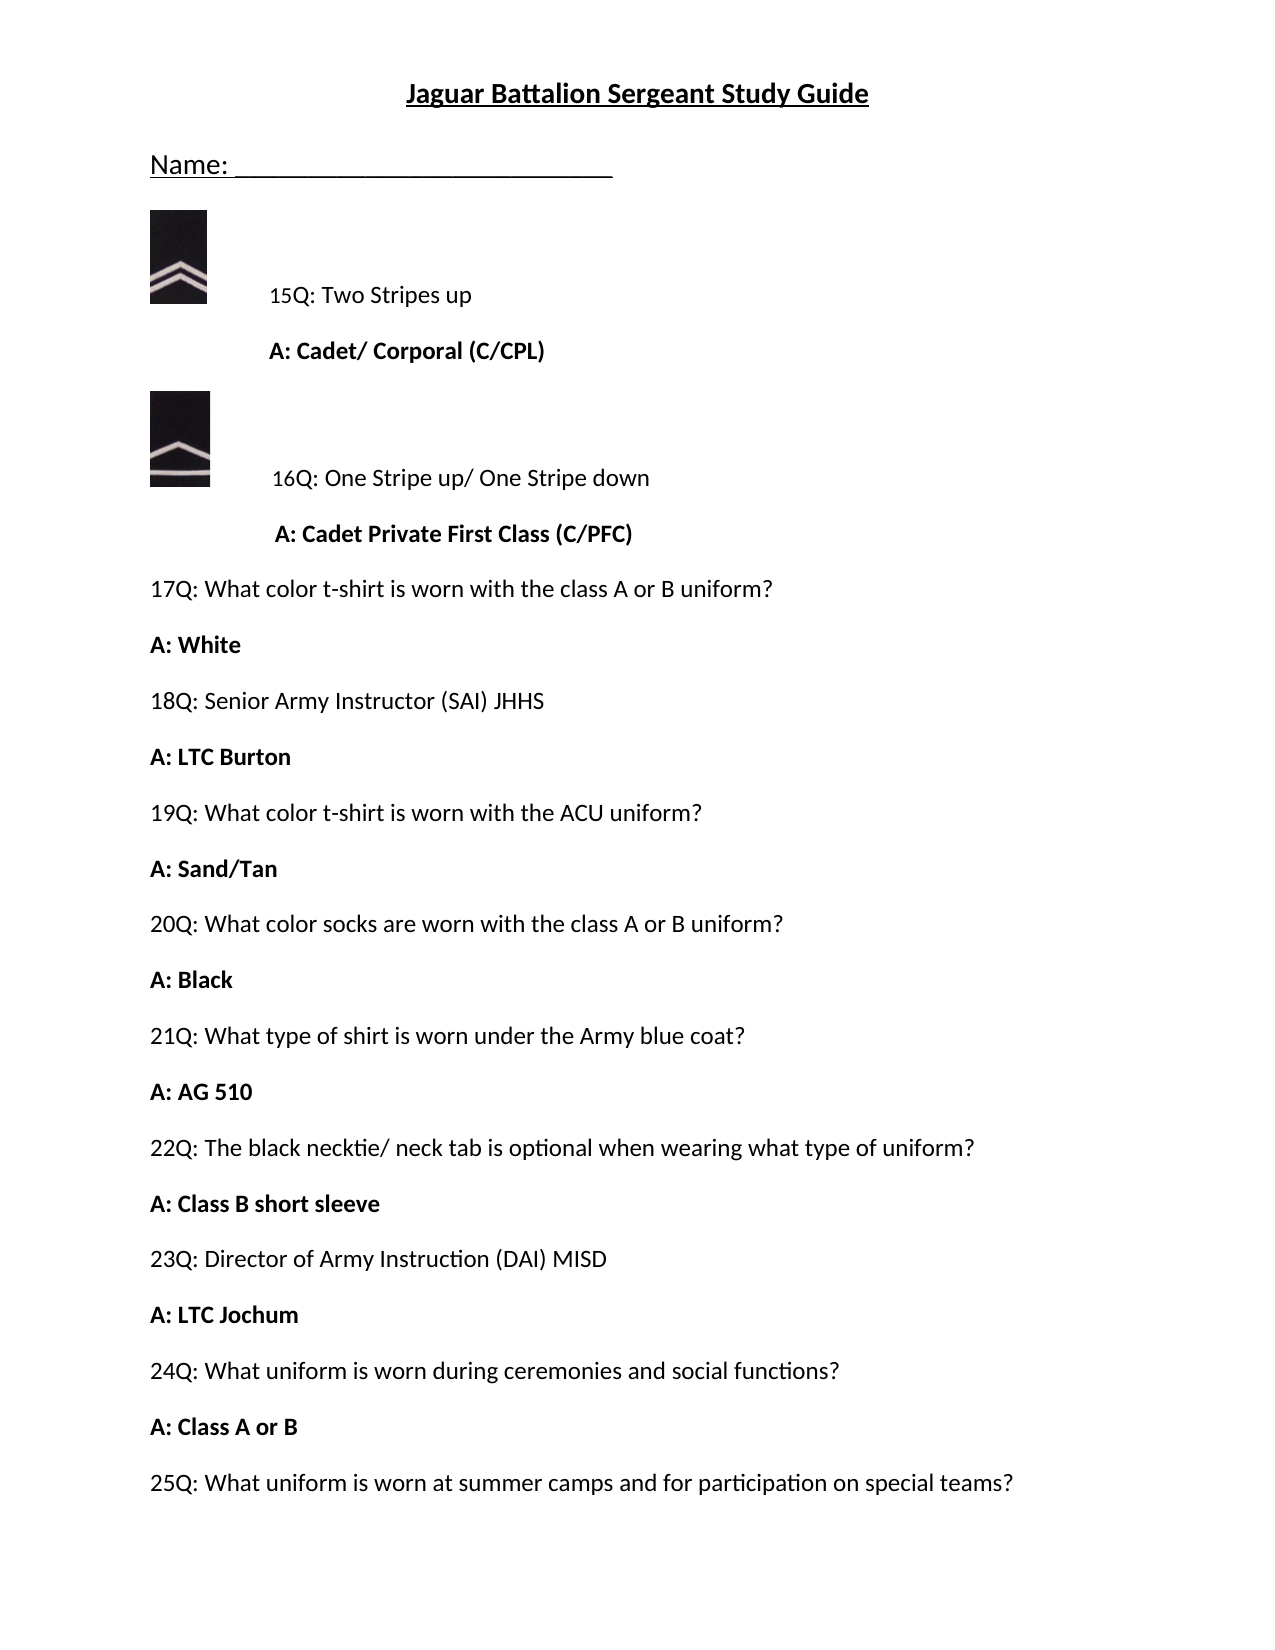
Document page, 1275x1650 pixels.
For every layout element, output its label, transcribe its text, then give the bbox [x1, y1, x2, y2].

text A: LTC Jochum [150, 1299, 1125, 1330]
text 25Q: What uniform is worn at summer camps and for participation on special teams? [150, 1467, 1125, 1497]
text 22Q: The black necktie/ neck tab is optional when wearing what type of uniform? [150, 1132, 1125, 1162]
text 23Q: Director of Army Instruction (DAI) MISD [150, 1244, 1125, 1274]
text A: Cadet Private First Class (C/PFC) [150, 518, 1125, 548]
text 21Q: What type of shirt is worn under the Army blue coat? [150, 1020, 1125, 1051]
text A: White [150, 629, 1125, 660]
text 19Q: What color t-shirt is worn with the ACU uniform? [150, 797, 1125, 827]
text 20Q: What color socks are worn with the class A or B uniform? [150, 909, 1125, 939]
text A: LTC Burton [150, 741, 1125, 772]
text A: AG 510 [150, 1076, 1125, 1107]
text A: Cadet/ Corporal (C/CPL) [150, 335, 1125, 366]
text 17Q: What color t-shirt is worn with the class A or B uniform? [150, 574, 1125, 604]
text A: Class B short sleeve [150, 1188, 1125, 1218]
text 16Q: One Stripe up/ One Stripe down [150, 391, 1125, 492]
text 15Q: Two Stripes up [150, 210, 1125, 310]
picture [150, 391, 210, 487]
text 24Q: What uniform is worn during ceremonies and social functions? [150, 1355, 1125, 1386]
text A: Class A or B [150, 1411, 1125, 1442]
picture [150, 210, 207, 304]
text 18Q: Senior Army Instructor (SAI) JHHS [150, 685, 1125, 716]
text A: Sand/Tan [150, 853, 1125, 883]
text A: Black [150, 964, 1125, 995]
